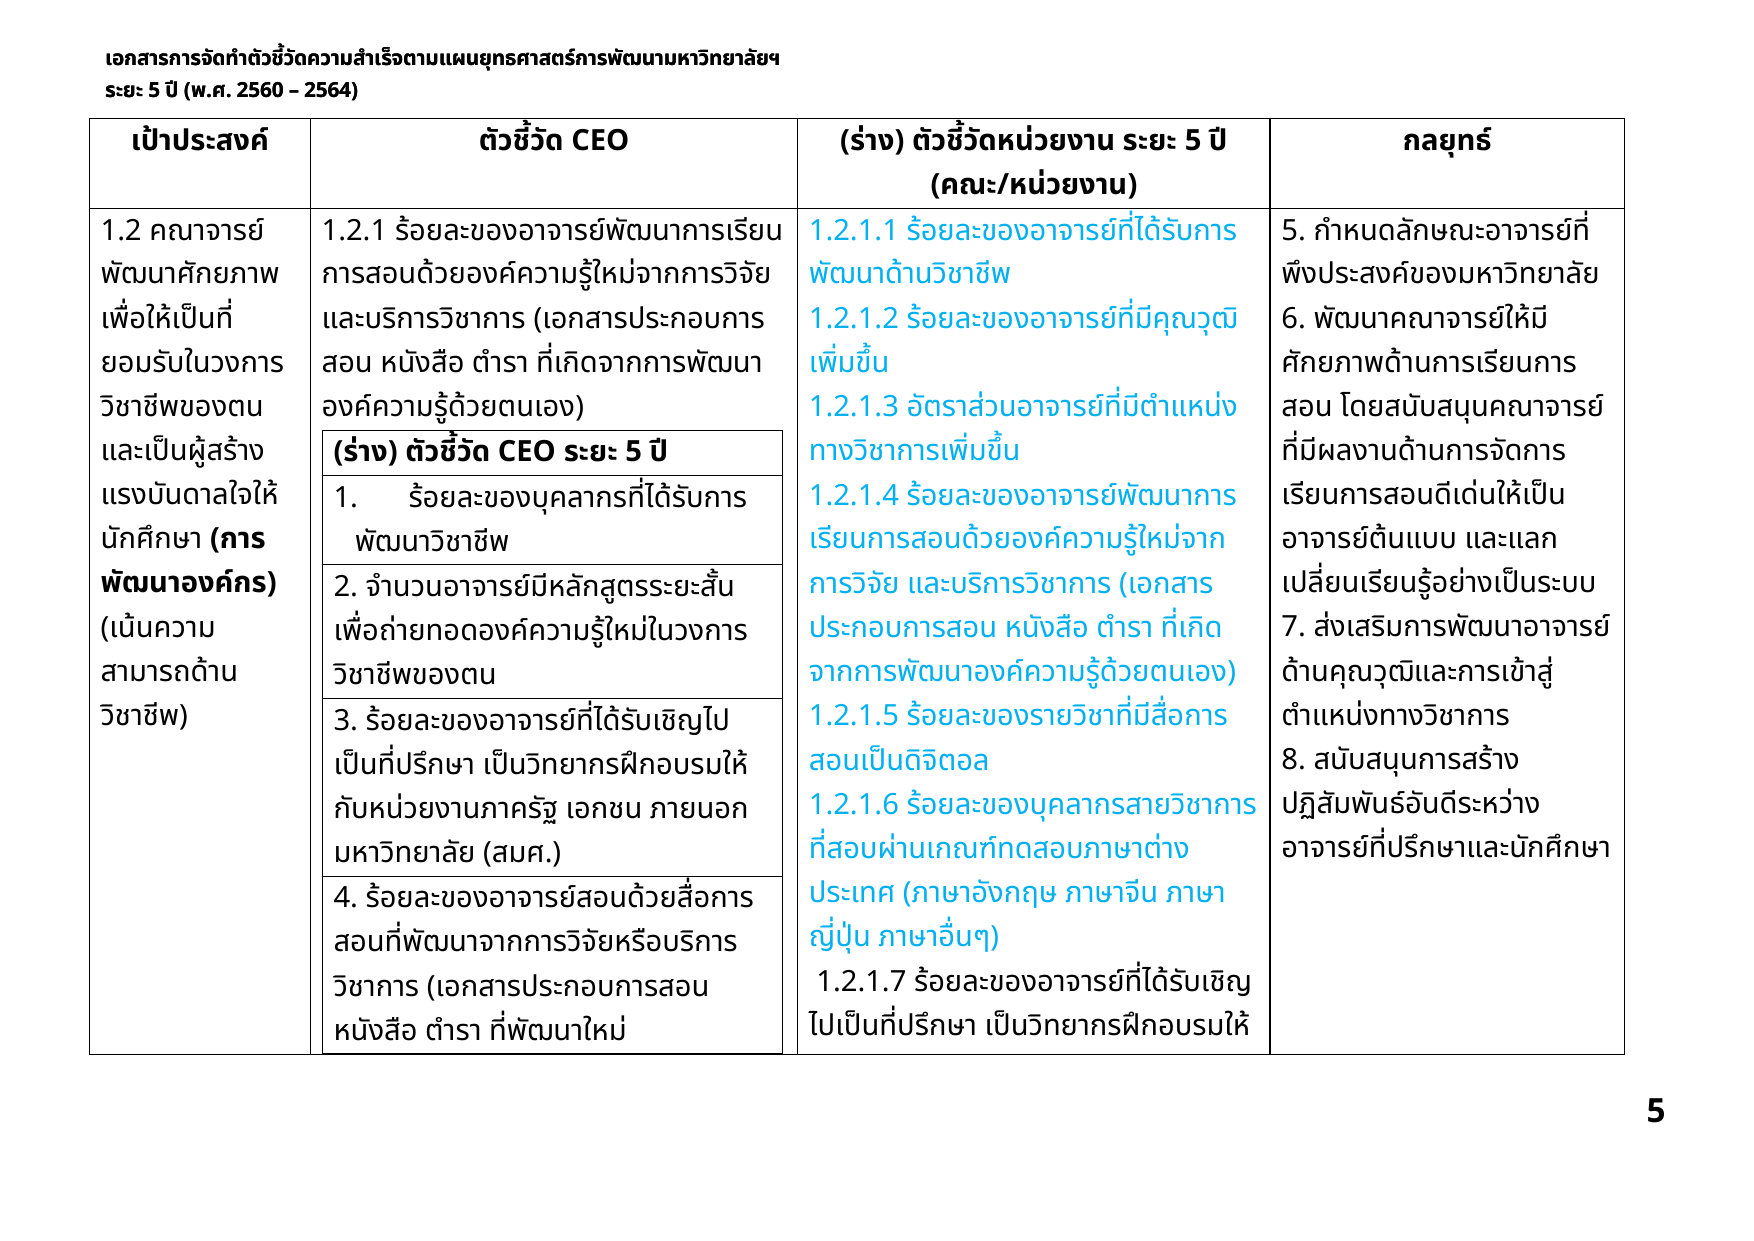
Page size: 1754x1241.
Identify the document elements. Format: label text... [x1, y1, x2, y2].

table_header กลยุทธ์ [1271, 119, 1624, 208]
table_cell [798, 209, 1269, 1054]
table_header เป้าประสงค์ [90, 119, 310, 208]
table_header ตัวชี้วัด CEO [311, 119, 797, 208]
table_header (ร่าง) ตัวชี้วัดหน่วยงาน ระยะ 5 ปี (คณะ/หน่วยงาน) [798, 119, 1269, 208]
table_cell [1271, 209, 1624, 1054]
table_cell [311, 209, 797, 1054]
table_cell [90, 209, 310, 1054]
